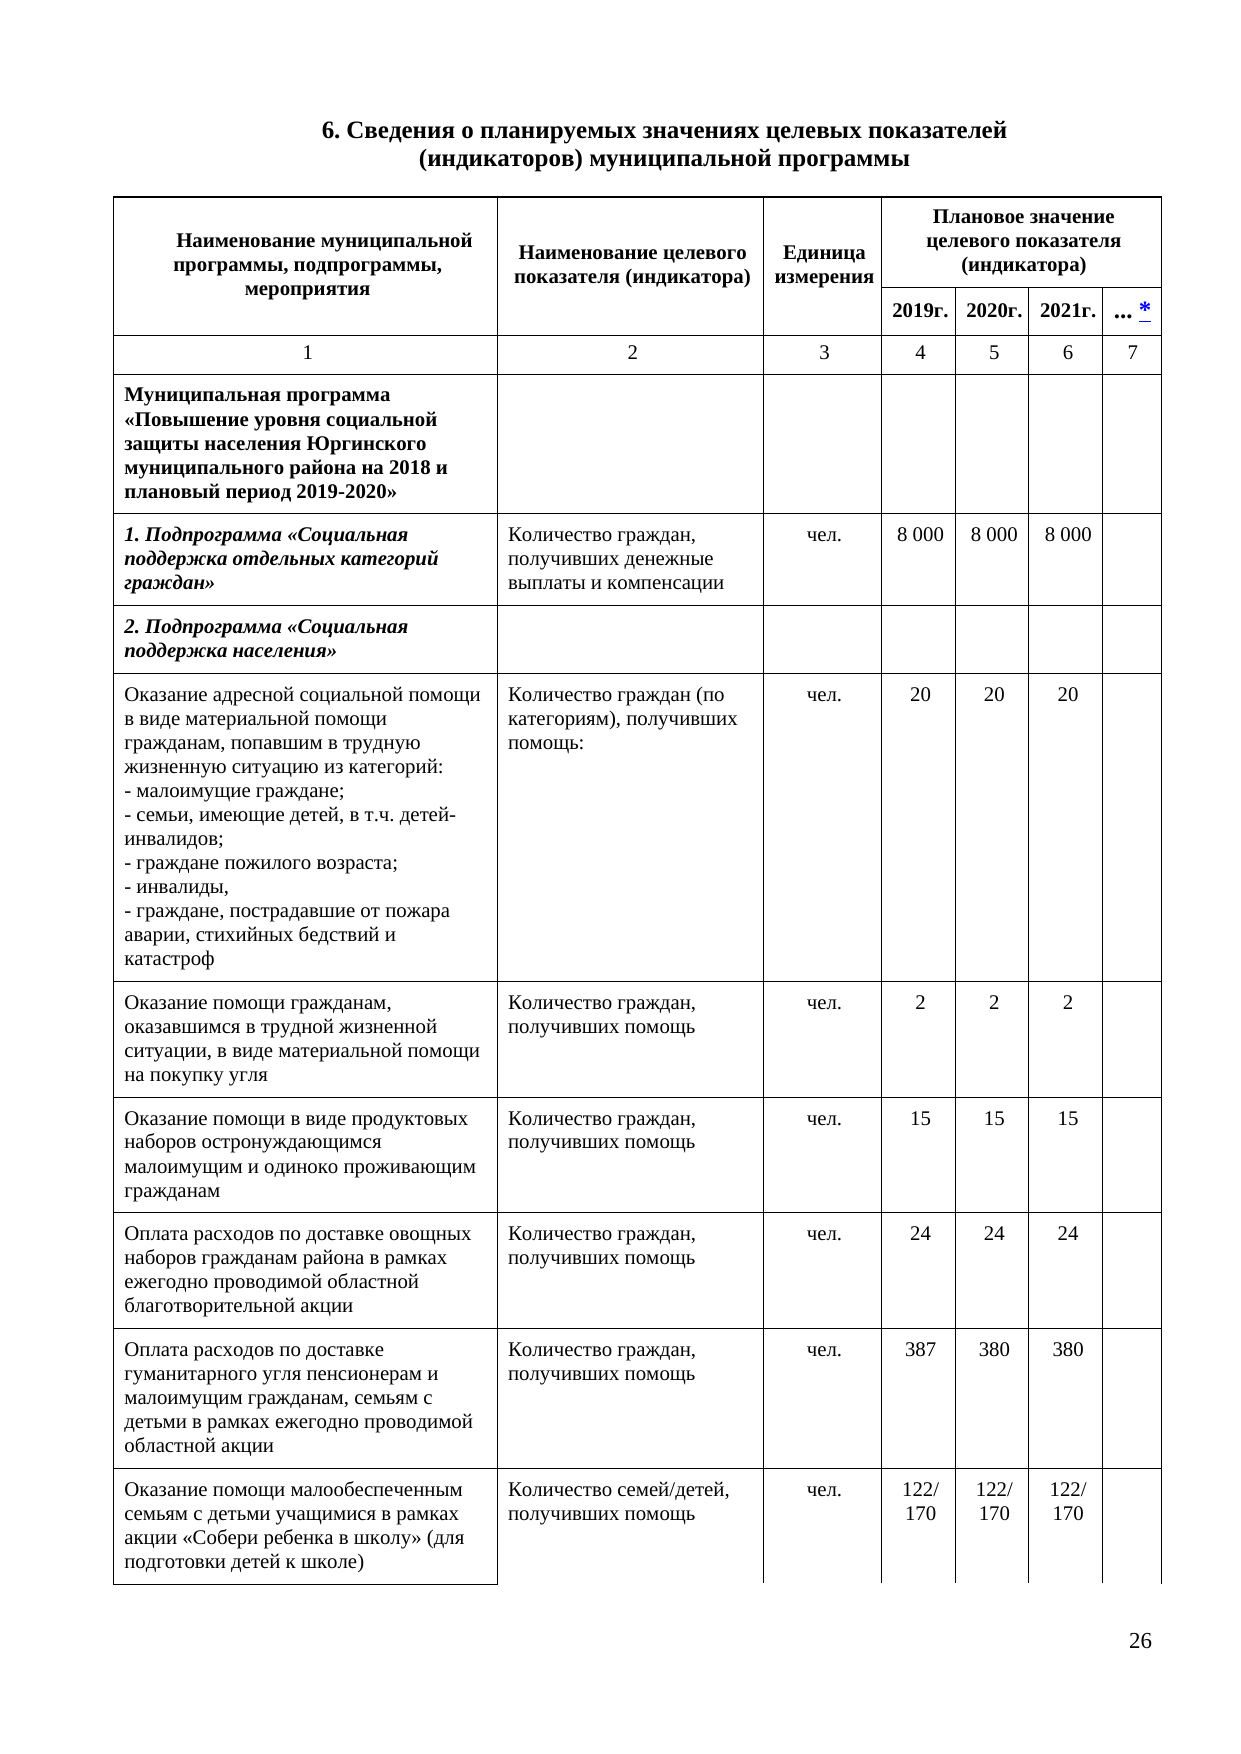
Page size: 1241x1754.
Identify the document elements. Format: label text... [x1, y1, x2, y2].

table_header Наименование муниципальной программы, подпрограммы, мероприятия [114, 198, 497, 335]
table_cell Оплата расходов по доставке овощных наборов гражданам района в рамках ежегодно проводимой областной благотворительной акции [114, 1213, 497, 1328]
table_cell [1029, 375, 1102, 513]
table_cell 2019г. [882, 288, 955, 335]
table_cell Оплата расходов по доставке гуманитарного угля пенсионерам и малоимущим гражданам, семьям с детьми в рамках ежегодно проводимой областной акции [114, 1329, 497, 1468]
table_cell Муниципальная программа «Повышение уровня социальной защиты населения Юргинского муниципального района на 2018 и плановый период 2019-2020» [114, 375, 497, 513]
table_cell 380 [1029, 1329, 1102, 1468]
table_cell Количество граждан, получивших помощь [498, 1098, 763, 1212]
table_cell Оказание помощи в виде продуктовых наборов остронуждающимся малоимущим и одиноко проживающим гражданам [114, 1098, 497, 1212]
table_cell [956, 375, 1028, 513]
table_header Плановое значение целевого показателя (индикатора) [882, 198, 1161, 287]
table_cell чел. [764, 1213, 881, 1328]
table_cell 122/ 170 [1029, 1469, 1102, 1583]
table_cell 3 [764, 336, 881, 373]
table_cell [764, 375, 881, 513]
table_cell 1. Подпрограмма «Социальная поддержка отдельных категорий граждан» [114, 514, 497, 605]
table_cell 2 [498, 336, 763, 373]
table_cell 2 [1029, 982, 1102, 1097]
table_cell Оказание помощи гражданам, оказавшимся в трудной жизненной ситуации, в виде материальной помощи на покупку угля [114, 982, 497, 1097]
text (индикаторов) муниципальной программы [177, 143, 1152, 172]
table_cell 24 [1029, 1213, 1102, 1328]
table_cell 2 [956, 982, 1028, 1097]
table_cell [1103, 375, 1161, 513]
table_cell [1103, 606, 1161, 673]
table_cell [1029, 606, 1102, 673]
table_cell 8 000 [956, 514, 1028, 605]
table_cell [1103, 1098, 1161, 1212]
table_cell Количество семей/детей, получивших помощь [498, 1469, 763, 1583]
table_cell Количество граждан, получивших помощь [498, 982, 763, 1097]
table_cell [1103, 1213, 1161, 1328]
table_cell 2020г. [956, 288, 1028, 335]
table_cell [882, 606, 955, 673]
table_cell 5 [956, 336, 1028, 373]
table_cell [1103, 674, 1161, 981]
table_cell 24 [882, 1213, 955, 1328]
table_cell 122/ 170 [882, 1469, 955, 1583]
table_cell 122/ 170 [956, 1469, 1028, 1583]
table_cell [764, 606, 881, 673]
table_cell 15 [1029, 1098, 1102, 1212]
table_cell [1103, 1469, 1161, 1583]
table_cell 20 [1029, 674, 1102, 981]
table_cell Количество граждан, получивших денежные выплаты и компенсации [498, 514, 763, 605]
table_cell 15 [882, 1098, 955, 1212]
table_cell [882, 375, 955, 513]
table_header Единица измерения [764, 198, 881, 335]
table_cell 387 [882, 1329, 955, 1468]
table_cell [498, 606, 763, 673]
table_cell 20 [956, 674, 1028, 981]
table_cell 8 000 [882, 514, 955, 605]
table_cell Количество граждан, получивших помощь [498, 1213, 763, 1328]
table_cell чел. [764, 674, 881, 981]
table_cell 2. Подпрограмма «Социальная поддержка населения» [114, 606, 497, 673]
table_cell чел. [764, 1098, 881, 1212]
table_cell 2021г. [1029, 288, 1102, 335]
table_cell Оказание адресной социальной помощи в виде материальной помощи гражданам, попавшим в трудную жизненную ситуацию из категорий: - малоимущие граждане; - семьи, имеющие детей, в т.ч. детей-инвалидов; - граждане пожилого возраста; - инвалиды, - граждане, пострадавшие от пожара аварии, стихийных бедствий и катастроф [114, 674, 497, 981]
table_cell ... * [1103, 288, 1161, 335]
table_cell 1 [114, 336, 497, 373]
table_cell 7 [1103, 336, 1161, 373]
table_cell чел. [764, 514, 881, 605]
table_cell Количество граждан (по категориям), получивших помощь: [498, 674, 763, 981]
table_cell [1103, 514, 1161, 605]
table_cell 15 [956, 1098, 1028, 1212]
table_cell [498, 375, 763, 513]
table_cell чел. [764, 982, 881, 1097]
table_cell 6 [1029, 336, 1102, 373]
table_cell 2 [882, 982, 955, 1097]
table_cell 8 000 [1029, 514, 1102, 605]
table_cell Количество граждан, получивших помощь [498, 1329, 763, 1468]
table_cell [1103, 1329, 1161, 1468]
table_header Наименование целевого показателя (индикатора) [498, 198, 763, 335]
table_cell 380 [956, 1329, 1028, 1468]
table_cell 20 [882, 674, 955, 981]
table_cell Оказание помощи малообеспеченным семьям с детьми учащимися в рамках акции «Собери ребенка в школу» (для подготовки детей к школе) [114, 1469, 497, 1583]
text 6. Сведения о планируемых значениях целевых показателей [177, 115, 1152, 143]
table_cell [1103, 982, 1161, 1097]
table_cell чел. [764, 1329, 881, 1468]
table_cell чел. [764, 1469, 881, 1583]
table_cell [956, 606, 1028, 673]
table_cell 24 [956, 1213, 1028, 1328]
table_cell 4 [882, 336, 955, 373]
